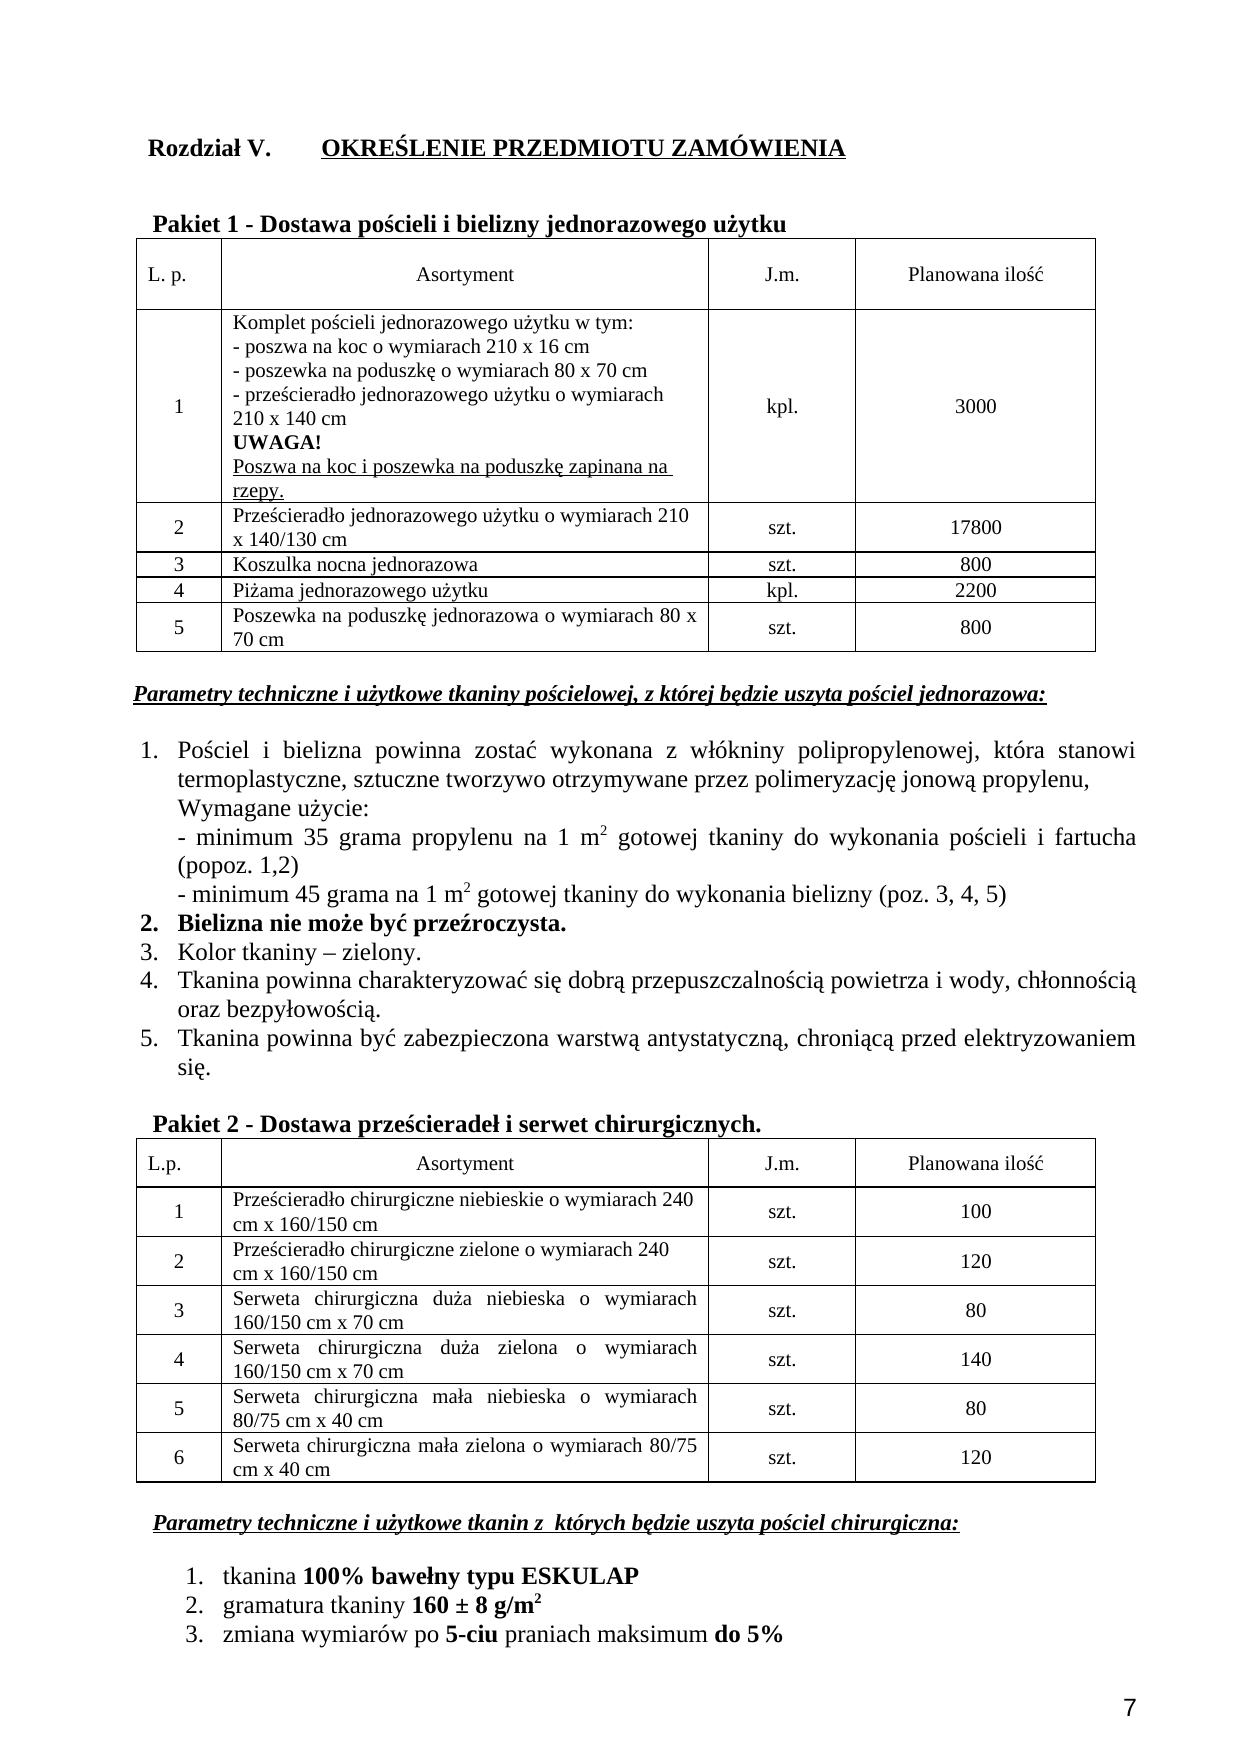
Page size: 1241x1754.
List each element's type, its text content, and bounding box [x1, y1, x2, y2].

table_cell 5 [137, 1384, 221, 1432]
table_header Asortyment [222, 1139, 708, 1186]
table_cell 140 [856, 1335, 1095, 1383]
list Kolor tkaniny – zielony. [140, 937, 1137, 966]
text - minimum 35 grama propylenu na 1 m2 gotowej tkaniny do wykonania pościeli i fartucha (popoz. 1,2) [177, 822, 1137, 879]
table_cell 3 [137, 553, 221, 576]
table_cell 80 [856, 1286, 1095, 1334]
table_cell Prześcieradło chirurgiczne niebieskie o wymiarach 240 cm x 160/150 cm [222, 1188, 708, 1236]
table_cell 2 [137, 1237, 221, 1285]
table_cell Serweta chirurgiczna duża zielona o wymiarach 160/150 cm x 70 cm [222, 1335, 708, 1383]
table_cell 80 [856, 1384, 1095, 1432]
table_cell 5 [137, 603, 221, 651]
table_cell Prześcieradło jednorazowego użytku o wymiarach 210 x 140/130 cm [222, 503, 708, 551]
text Wymagane użycie: [177, 793, 1137, 822]
table_cell 2 [137, 503, 221, 551]
table_cell 2200 [856, 578, 1095, 602]
table_cell Poszewka na poduszkę jednorazowa o wymiarach 80 x 70 cm [222, 603, 708, 651]
table_header Planowana ilość [856, 239, 1095, 309]
table_cell szt. [709, 1188, 855, 1236]
table_cell szt. [709, 1384, 855, 1432]
table_cell kpl. [709, 578, 855, 602]
text Parametry techniczne i użytkowe tkanin z których będzie uszyta pościel chirurgiczna: [152, 1509, 1137, 1535]
table_cell szt. [709, 1237, 855, 1285]
table_cell 800 [856, 553, 1095, 576]
table_cell Prześcieradło chirurgiczne zielone o wymiarach 240 cm x 160/150 cm [222, 1237, 708, 1285]
table_cell 17800 [856, 503, 1095, 551]
table_cell szt. [709, 553, 855, 576]
table_cell szt. [709, 1335, 855, 1383]
table_cell 1 [137, 310, 221, 502]
table_cell 3 [137, 1286, 221, 1334]
table_cell szt. [709, 1433, 855, 1481]
table_cell 4 [137, 1335, 221, 1383]
list gramatura tkaniny 160 ± 8 g/m2 [185, 1590, 1137, 1619]
table_cell 100 [856, 1188, 1095, 1236]
text Pakiet 2 - Dostawa prześcieradeł i serwet chirurgicznych. [152, 1109, 1137, 1138]
table_cell szt. [709, 503, 855, 551]
text Rozdział V. OKREŚLENIE PRZEDMIOTU ZAMÓWIENIA [148, 133, 1137, 162]
table_cell Koszulka nocna jednorazowa [222, 553, 708, 576]
list zmiana wymiarów po 5-ciu praniach maksimum do 5% [185, 1619, 1137, 1648]
table_cell 4 [137, 578, 221, 602]
list Pościel i bielizna powinna zostać wykonana z włókniny polipropylenowej, która stanowi termoplastyczne, sztuczne tworzywo otrzymywane przez polimeryzację jonową propylenu, [140, 736, 1137, 793]
table_cell 6 [137, 1433, 221, 1481]
table_header J.m. [709, 239, 855, 309]
table_cell Komplet pościeli jednorazowego użytku w tym: - poszwa na koc o wymiarach 210 x 16 cm - poszewka na poduszkę o wymiarach 80 x 70 cm - prześcieradło jednorazowego użytku o wymiarach 210 x 140 cm UWAGA! Poszwa na koc i poszewka na poduszkę zapinana na rzepy. [222, 310, 708, 502]
table_cell Piżama jednorazowego użytku [222, 578, 708, 602]
table_cell 120 [856, 1237, 1095, 1285]
text Parametry techniczne i użytkowe tkaniny pościelowej, z której będzie uszyta pościel jednorazowa: [133, 681, 1137, 707]
table_cell Serweta chirurgiczna duża niebieska o wymiarach 160/150 cm x 70 cm [222, 1286, 708, 1334]
list Tkanina powinna być zabezpieczona warstwą antystatyczną, chroniącą przed elektryzowaniem się. [140, 1023, 1137, 1081]
table_cell kpl. [709, 310, 855, 502]
table_header L. p. [137, 239, 221, 309]
list Bielizna nie może być przeźroczysta. [140, 908, 1137, 937]
text - minimum 45 grama na 1 m2 gotowej tkaniny do wykonania bielizny (poz. 3, 4, 5) [177, 879, 1137, 908]
list Tkanina powinna charakteryzować się dobrą przepuszczalnością powietrza i wody, chłonnością oraz bezpyłowością. [140, 966, 1137, 1023]
table_cell szt. [709, 1286, 855, 1334]
table_cell szt. [709, 603, 855, 651]
table_cell 1 [137, 1188, 221, 1236]
table_header Asortyment [222, 239, 708, 309]
table_cell Serweta chirurgiczna mała zielona o wymiarach 80/75 cm x 40 cm [222, 1433, 708, 1481]
table_cell 3000 [856, 310, 1095, 502]
table_cell 800 [856, 603, 1095, 651]
list tkanina 100% bawełny typu ESKULAP [185, 1561, 1137, 1590]
table_header J.m. [709, 1139, 855, 1186]
table_header L.p. [137, 1139, 221, 1186]
table_cell 120 [856, 1433, 1095, 1481]
table_cell Serweta chirurgiczna mała niebieska o wymiarach 80/75 cm x 40 cm [222, 1384, 708, 1432]
table_header Planowana ilość [856, 1139, 1095, 1186]
text Pakiet 1 - Dostawa pościeli i bielizny jednorazowego użytku [152, 209, 1137, 238]
